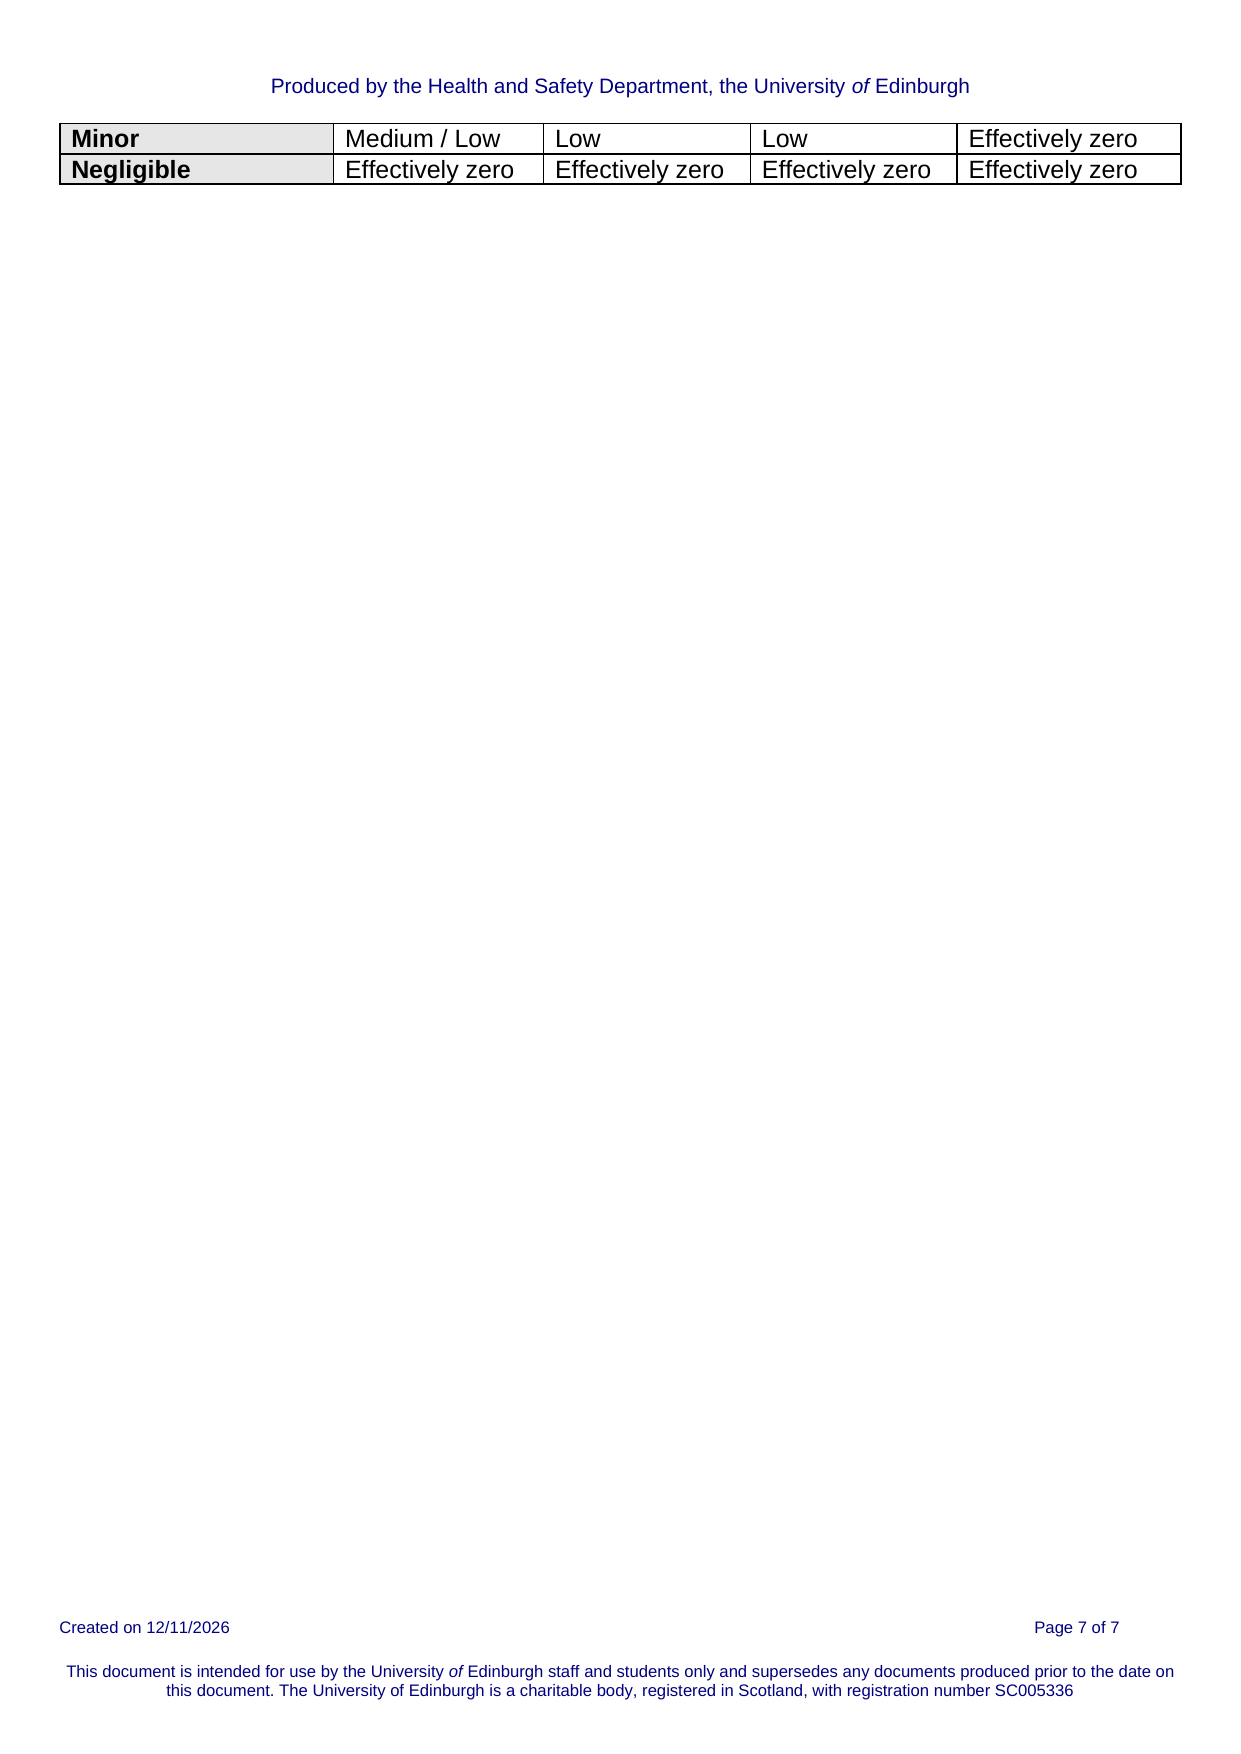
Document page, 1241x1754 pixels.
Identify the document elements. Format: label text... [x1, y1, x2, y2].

table_cell Effectively zero [958, 155, 1180, 183]
table_cell Effectively zero [544, 155, 750, 183]
table_cell Effectively zero [751, 155, 956, 183]
table_cell Effectively zero [958, 124, 1180, 153]
table_cell Low [751, 124, 956, 153]
table_cell Minor [61, 124, 333, 153]
table_cell Low [544, 124, 750, 153]
table_cell Medium / Low [334, 124, 543, 153]
table_cell Negligible [61, 155, 333, 183]
table_cell Effectively zero [334, 155, 543, 183]
